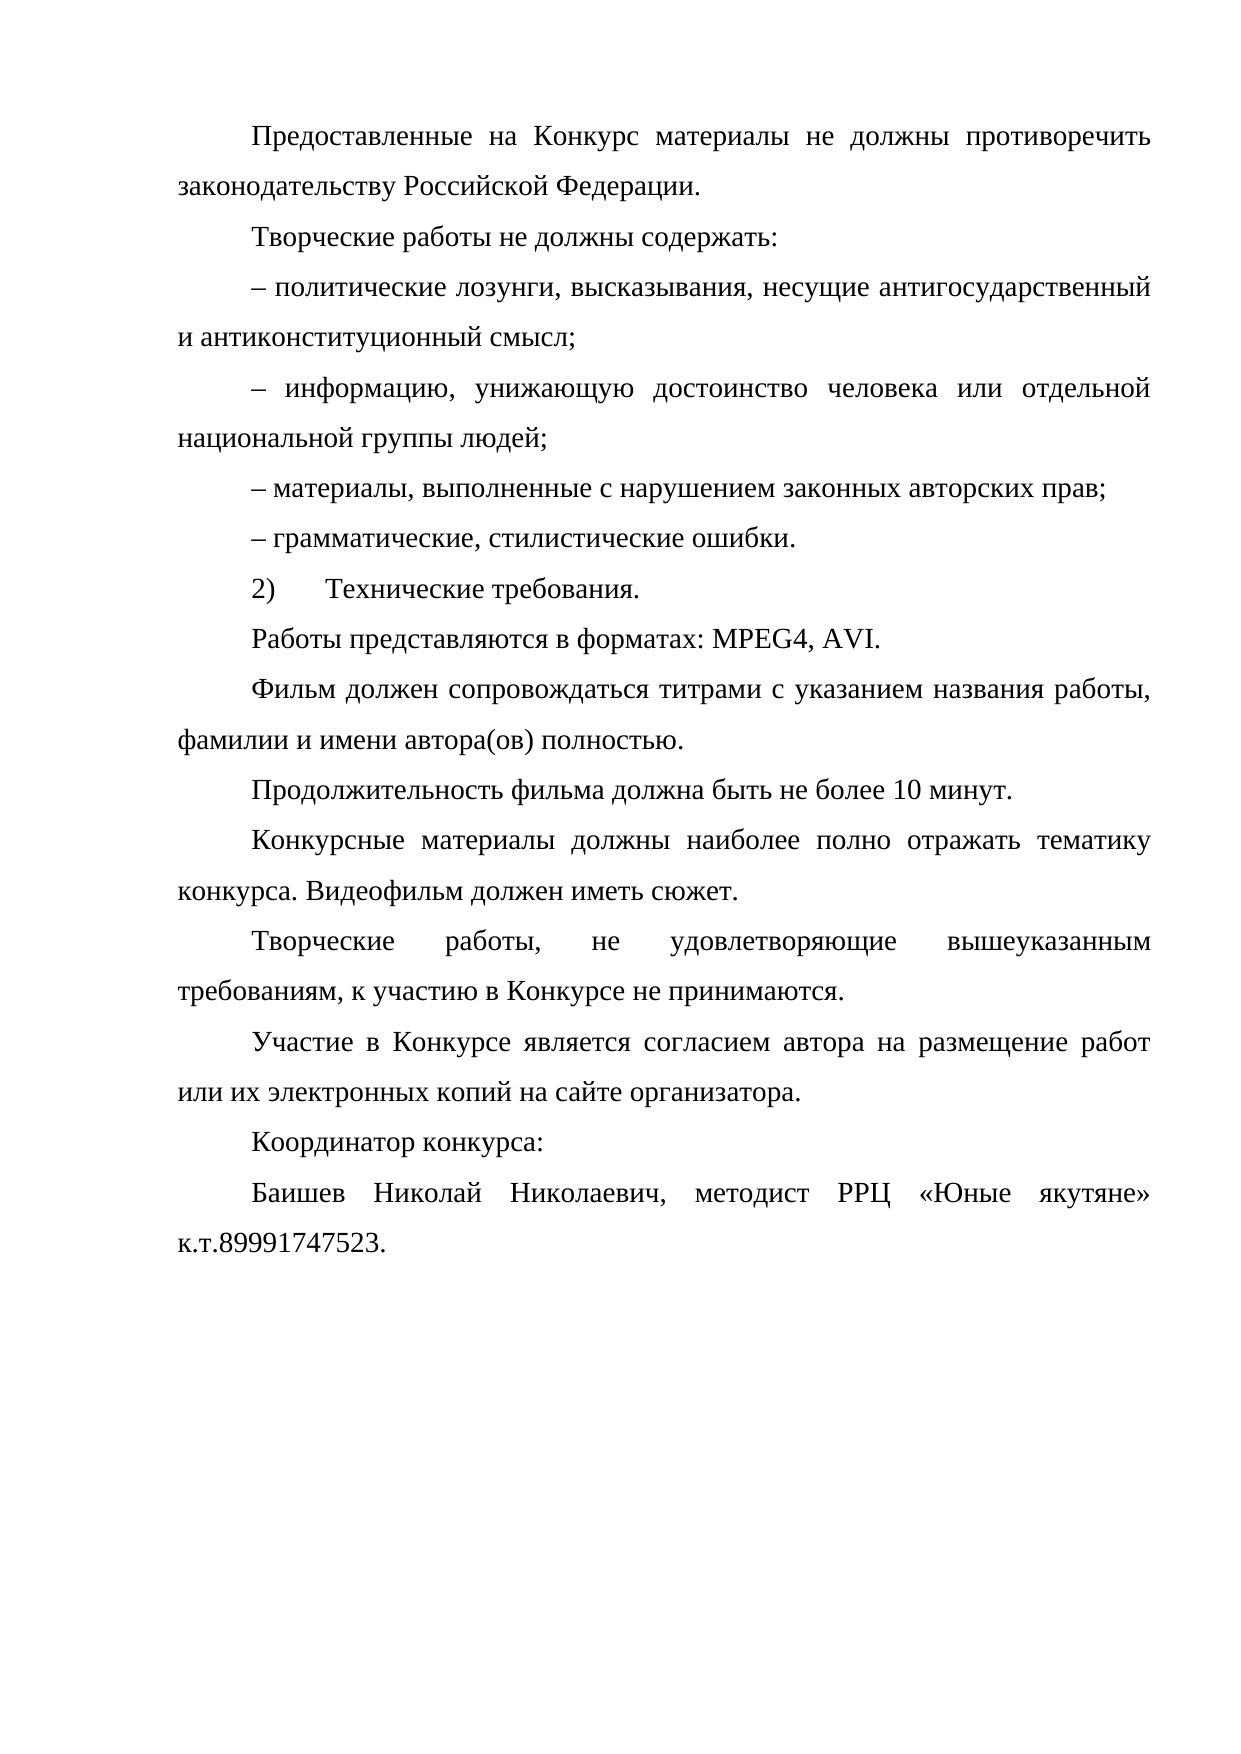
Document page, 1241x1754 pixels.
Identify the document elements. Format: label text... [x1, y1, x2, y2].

text Баишев Николай Николаевич, методист РРЦ «Юные якутяне» к.т.89991747523. [177, 1175, 1152, 1258]
text Творческие работы, не удовлетворяющие вышеуказанным требованиям, к участию в Конкурсе не принимаются. [177, 923, 1152, 1007]
text Участие в Конкурсе является согласием автора на размещение работ или их электронных копий на сайте организатора. [177, 1024, 1152, 1108]
text Координатор конкурса: [177, 1124, 1152, 1158]
text – грамматические, стилистические ошибки. [177, 521, 1152, 554]
list Технические требования. [177, 571, 1152, 604]
text Работы представляются в форматах: MPEG4, AVI. [177, 621, 1152, 655]
text Предоставленные на Конкурс материалы не должны противоречить законодательству Российской Федерации. [177, 118, 1152, 202]
text – материалы, выполненные с нарушением законных авторских прав; [177, 470, 1152, 504]
text Фильм должен сопровождаться титрами с указанием названия работы, фамилии и имени автора(ов) полностью. [177, 672, 1152, 755]
text – информацию, унижающую достоинство человека или отдельной национальной группы людей; [177, 370, 1152, 453]
text – политические лозунги, высказывания, несущие антигосударственный и антиконституционный смысл; [177, 269, 1152, 353]
text Конкурсные материалы должны наиболее полно отражать тематику конкурса. Видеофильм должен иметь сюжет. [177, 822, 1152, 906]
text Творческие работы не должны содержать: [177, 219, 1152, 252]
text Продолжительность фильма должна быть не более 10 минут. [177, 772, 1152, 806]
